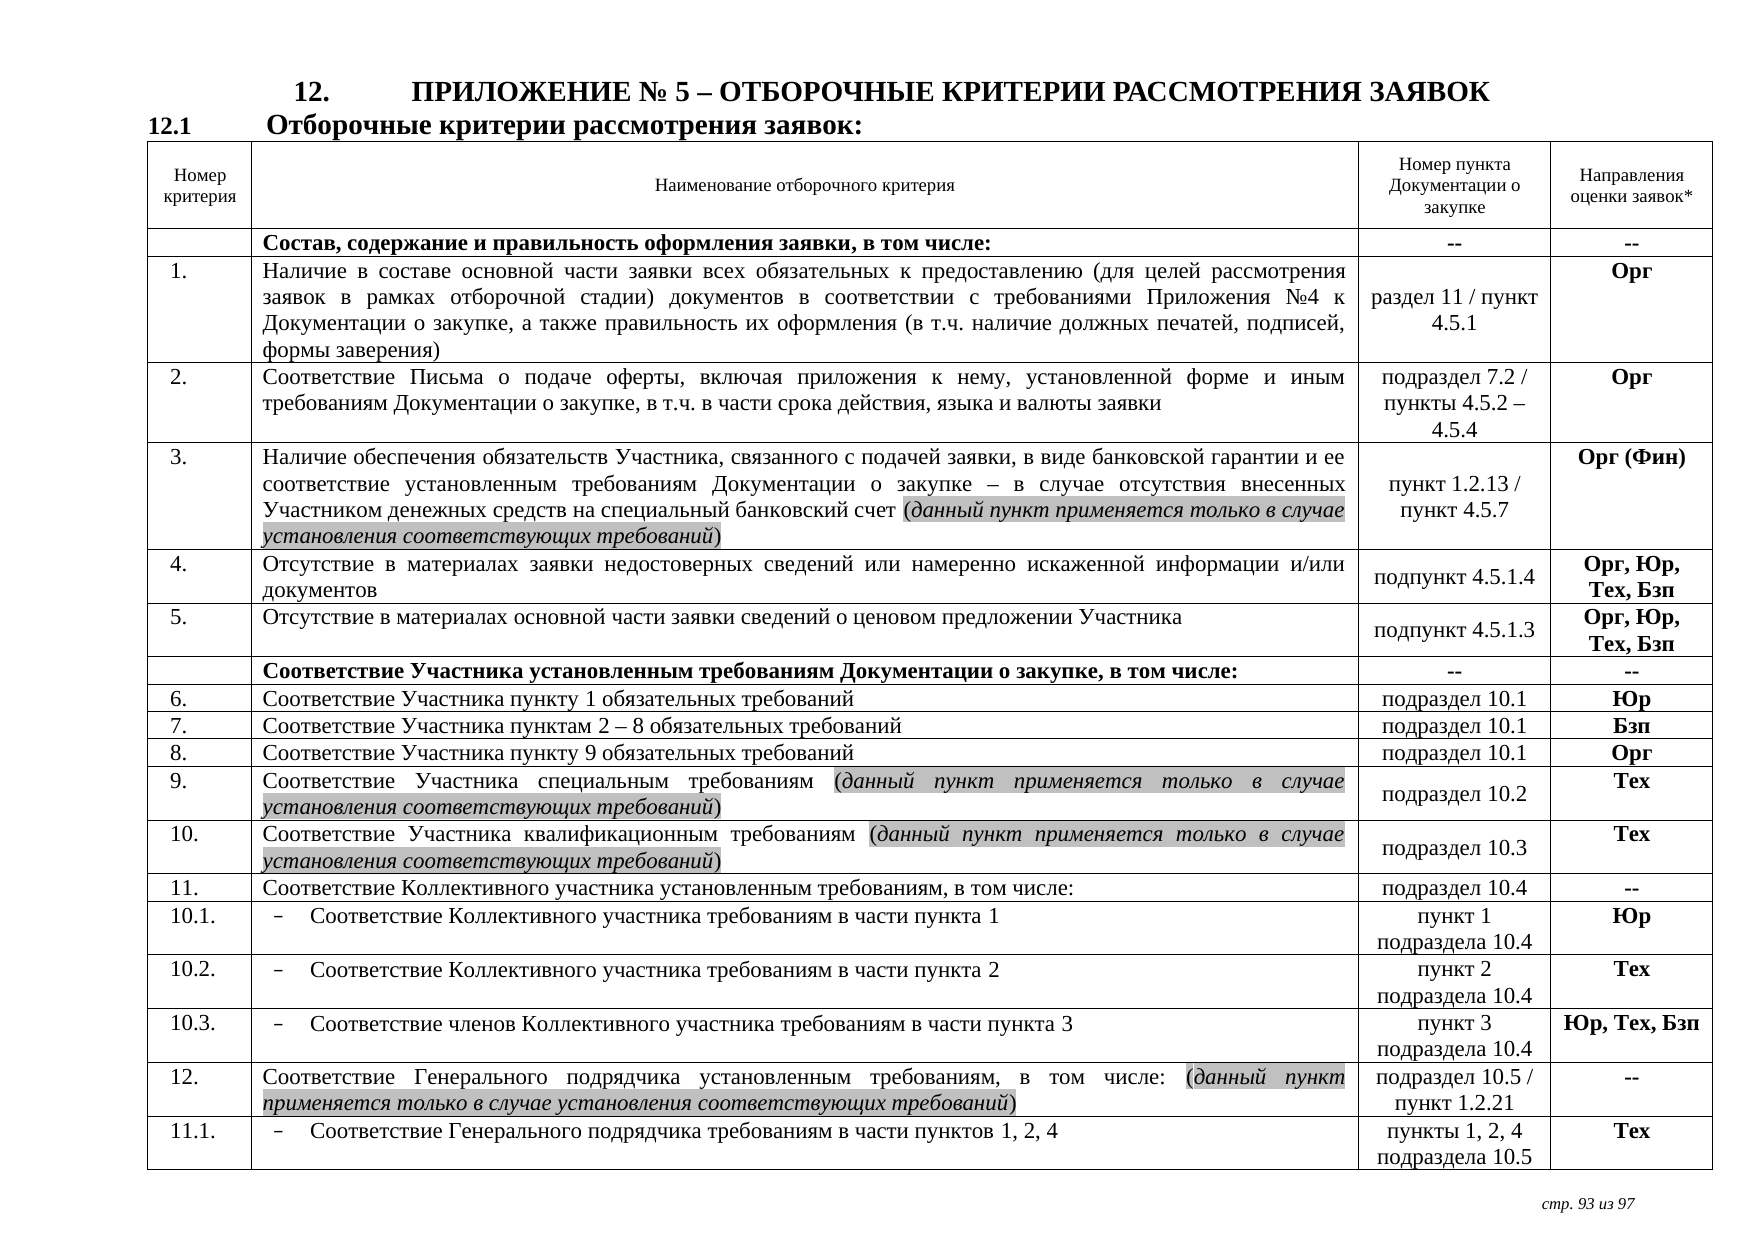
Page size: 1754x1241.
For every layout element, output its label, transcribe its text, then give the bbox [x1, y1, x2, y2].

table_cell подпункт 4.5.1.4 [1359, 550, 1550, 602]
table_cell [148, 1009, 251, 1062]
table_cell [148, 550, 251, 602]
table_cell Орг [1551, 363, 1712, 442]
table_cell Отсутствие в материалах заявки недостоверных сведений или намеренно искаженной информации и/или документов [252, 550, 1358, 602]
table_cell Тех [1551, 767, 1712, 819]
subtitle Отборочные критерии рассмотрения заявок: [148, 107, 1636, 141]
table_cell пункты 1, 2, 4 подраздела 10.5 [1359, 1117, 1550, 1169]
table_cell [148, 767, 251, 819]
table_cell [148, 821, 251, 873]
table_cell подраздел 7.2 / пункты 4.5.2 – 4.5.4 [1359, 363, 1550, 442]
table_cell Орг [1551, 257, 1712, 362]
table_cell Бзп [1551, 712, 1712, 738]
table_cell Отсутствие в материалах основной части заявки сведений о ценовом предложении Участника [252, 604, 1358, 656]
table_cell [148, 1063, 251, 1116]
table_cell пункт 1 подраздела 10.4 [1359, 902, 1550, 954]
table_cell [148, 604, 251, 656]
table_cell Соответствие Участника пунктам 2 – 8 обязательных требований [252, 712, 1358, 738]
table_cell -- [1551, 229, 1712, 256]
table_header Наименование отборочного критерия [252, 142, 1358, 228]
table_cell Тех [1551, 821, 1712, 873]
table_cell [148, 712, 251, 738]
table_cell [148, 955, 251, 1008]
table_cell [148, 257, 251, 362]
table_header Номер пункта Документации о закупке [1359, 142, 1550, 228]
table_cell Орг (Фин) [1551, 443, 1712, 549]
table_cell подраздел 10.1 [1359, 685, 1550, 711]
table_cell [148, 1117, 251, 1169]
table_cell Юр [1551, 902, 1712, 954]
table_cell -- [1551, 874, 1712, 901]
table_cell Наличие в составе основной части заявки всех обязательных к предоставлению (для целей рассмотрения заявок в рамках отборочной стадии) документов в соответствии с требованиями Приложения №4 к Документации о закупке, а также правильность их оформления (в т.ч. наличие должных печатей, подписей, формы заверения) [252, 257, 1358, 362]
table_cell Орг [1551, 739, 1712, 766]
table_cell [148, 443, 251, 549]
table_cell подраздел 10.4 [1359, 874, 1550, 901]
table_cell пункт 3 подраздела 10.4 [1359, 1009, 1550, 1062]
table_cell Соответствие Участника пункту 9 обязательных требований [252, 739, 1358, 766]
table_header Направления оценки заявок* [1551, 142, 1712, 228]
table_cell Соответствие Коллективного участника требованиям в части пункта 2 [252, 955, 1358, 1008]
table_cell [148, 229, 251, 256]
table_cell Соответствие Участника специальным требованиям (данный пункт применяется только в случае установления соответствующих требований) [252, 767, 1358, 819]
table_cell Соответствие Коллективного участника требованиям в части пункта 1 [252, 902, 1358, 954]
table_cell Соответствие Генерального подрядчика установленным требованиям, в том числе: (данный пункт применяется только в случае установления соответствующих требований) [252, 1063, 1358, 1116]
table_cell Тех [1551, 955, 1712, 1008]
table_cell Орг, Юр, Тех, Бзп [1551, 550, 1712, 602]
table_cell [148, 902, 251, 954]
table_cell [148, 657, 251, 683]
table_cell Юр, Тех, Бзп [1551, 1009, 1712, 1062]
table_cell раздел 11 / пункт 4.5.1 [1359, 257, 1550, 362]
table_cell [148, 363, 251, 442]
table_cell Соответствие Участника квалификационным требованиям (данный пункт применяется только в случае установления соответствующих требований) [252, 821, 1358, 873]
table_cell подраздел 10.1 [1359, 712, 1550, 738]
table_cell Соответствие Участника установленным требованиям Документации о закупке, в том числе: [252, 657, 1358, 683]
table_cell -- [1359, 657, 1550, 683]
table_cell Соответствие Коллективного участника установленным требованиям, в том числе: [252, 874, 1358, 901]
table_header Номер критерия [148, 142, 251, 228]
table_cell Тех [1551, 1117, 1712, 1169]
table_cell [148, 685, 251, 711]
table_cell Наличие обеспечения обязательств Участника, связанного с подачей заявки, в виде банковской гарантии и ее соответствие установленным требованиям Документации о закупке – в случае отсутствия внесенных Участником денежных средств на специальный банковский счет (данный пункт применяется только в случае установления соответствующих требований) [252, 443, 1358, 549]
table_cell Соответствие членов Коллективного участника требованиям в части пункта 3 [252, 1009, 1358, 1062]
table_cell пункт 1.2.13 / пункт 4.5.7 [1359, 443, 1550, 549]
table_cell подраздел 10.2 [1359, 767, 1550, 819]
table_cell -- [1359, 229, 1550, 256]
table_cell подраздел 10.3 [1359, 821, 1550, 873]
table_cell подпункт 4.5.1.3 [1359, 604, 1550, 656]
table_cell Состав, содержание и правильность оформления заявки, в том числе: [252, 229, 1358, 256]
table_cell Соответствие Генерального подрядчика требованиям в части пунктов 1, 2, 4 [252, 1117, 1358, 1169]
table_cell Соответствие Участника пункту 1 обязательных требований [252, 685, 1358, 711]
subtitle ПРИЛОЖЕНИЕ № 5 – ОТБОРОЧНЫЕ КРИТЕРИИ РАССМОТРЕНИЯ ЗАЯВОК [148, 74, 1636, 107]
table_cell Юр [1551, 685, 1712, 711]
table_cell Соответствие Письма о подаче оферты, включая приложения к нему, установленной форме и иным требованиям Документации о закупке, в т.ч. в части срока действия, языка и валюты заявки [252, 363, 1358, 442]
table_cell [148, 874, 251, 901]
table_cell подраздел 10.5 / пункт 1.2.21 [1359, 1063, 1550, 1116]
table_cell [148, 739, 251, 766]
table_cell пункт 2 подраздела 10.4 [1359, 955, 1550, 1008]
table_cell -- [1551, 1063, 1712, 1116]
table_cell -- [1551, 657, 1712, 683]
table_cell подраздел 10.1 [1359, 739, 1550, 766]
table_cell Орг, Юр, Тех, Бзп [1551, 604, 1712, 656]
